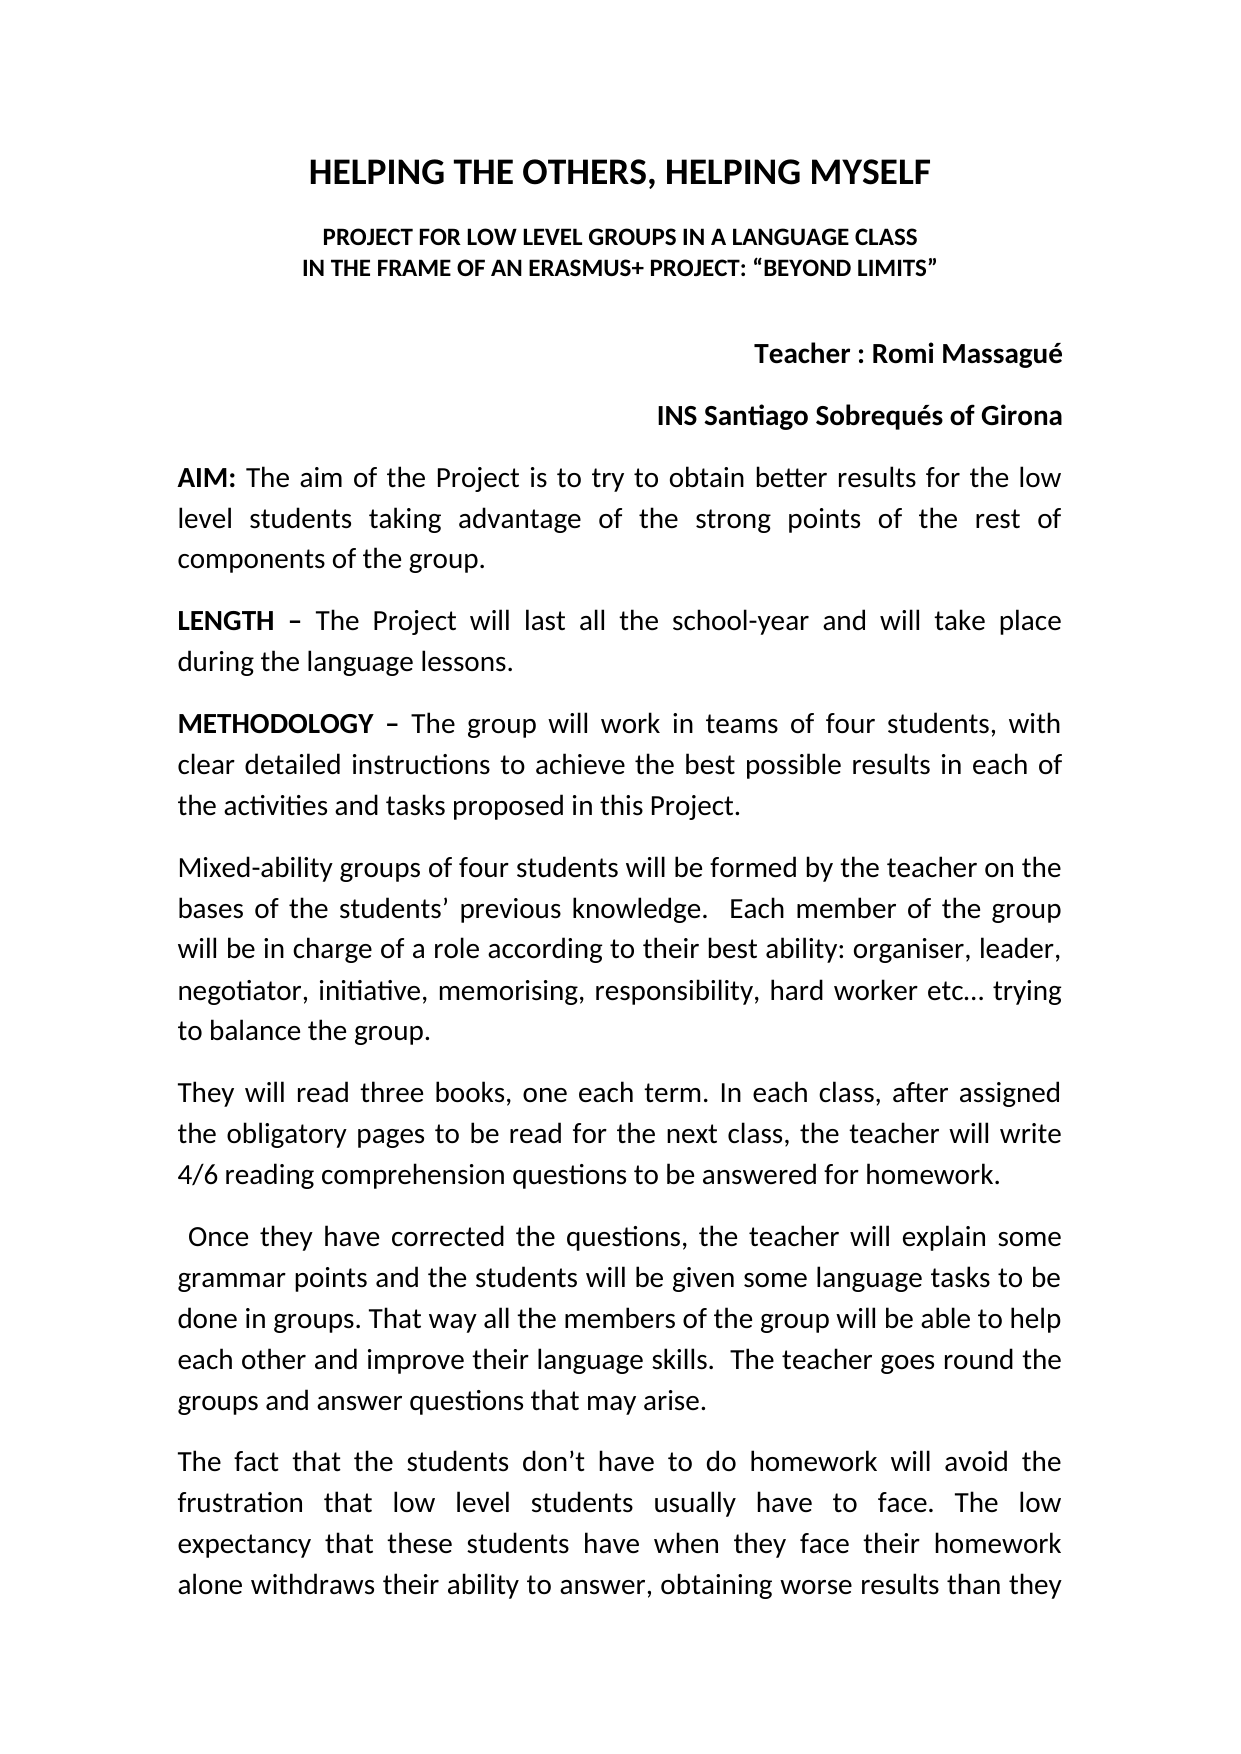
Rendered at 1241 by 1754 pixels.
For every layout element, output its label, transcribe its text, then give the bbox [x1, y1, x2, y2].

text HELPING THE OTHERS, HELPING MYSELF [177, 148, 1063, 193]
text PROJECT FOR LOW LEVEL GROUPS IN A LANGUAGE CLASS [177, 221, 1063, 252]
text METHODOLOGY – The group will work in teams of four students, with clear detailed instructions to achieve the best possible results in each of the activities and tasks proposed in this Project. [177, 705, 1063, 823]
text Mixed-ability groups of four students will be formed by the teacher on the bases of the students’ previous knowledge. Each member of the group will be in charge of a role according to their best ability: organiser, leader, negotiator, initiative, memorising, responsibility, hard worker etc… trying to balance the group. [177, 849, 1063, 1048]
text INS Santiago Sobrequés of Girona [177, 397, 1063, 433]
text They will read three books, one each term. In each class, after assigned the obligatory pages to be read for the next class, the teacher will write 4/6 reading comprehension questions to be answered for homework. [177, 1074, 1063, 1192]
text Teacher : Romi Massagué [177, 335, 1063, 371]
text IN THE FRAME OF AN ERASMUS+ PROJECT: “BEYOND LIMITS” [177, 252, 1063, 282]
text Once they have corrected the questions, the teacher will explain some grammar points and the students will be given some language tasks to be done in groups. That way all the members of the group will be able to help each other and improve their language skills. The teacher goes round the groups and answer questions that may arise. [177, 1218, 1063, 1417]
text LENGTH – The Project will last all the school-year and will take place during the language lessons. [177, 602, 1063, 679]
text AIM: The aim of the Project is to try to obtain better results for the low level students taking advantage of the strong points of the rest of components of the group. [177, 459, 1063, 576]
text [177, 1443, 1063, 1602]
